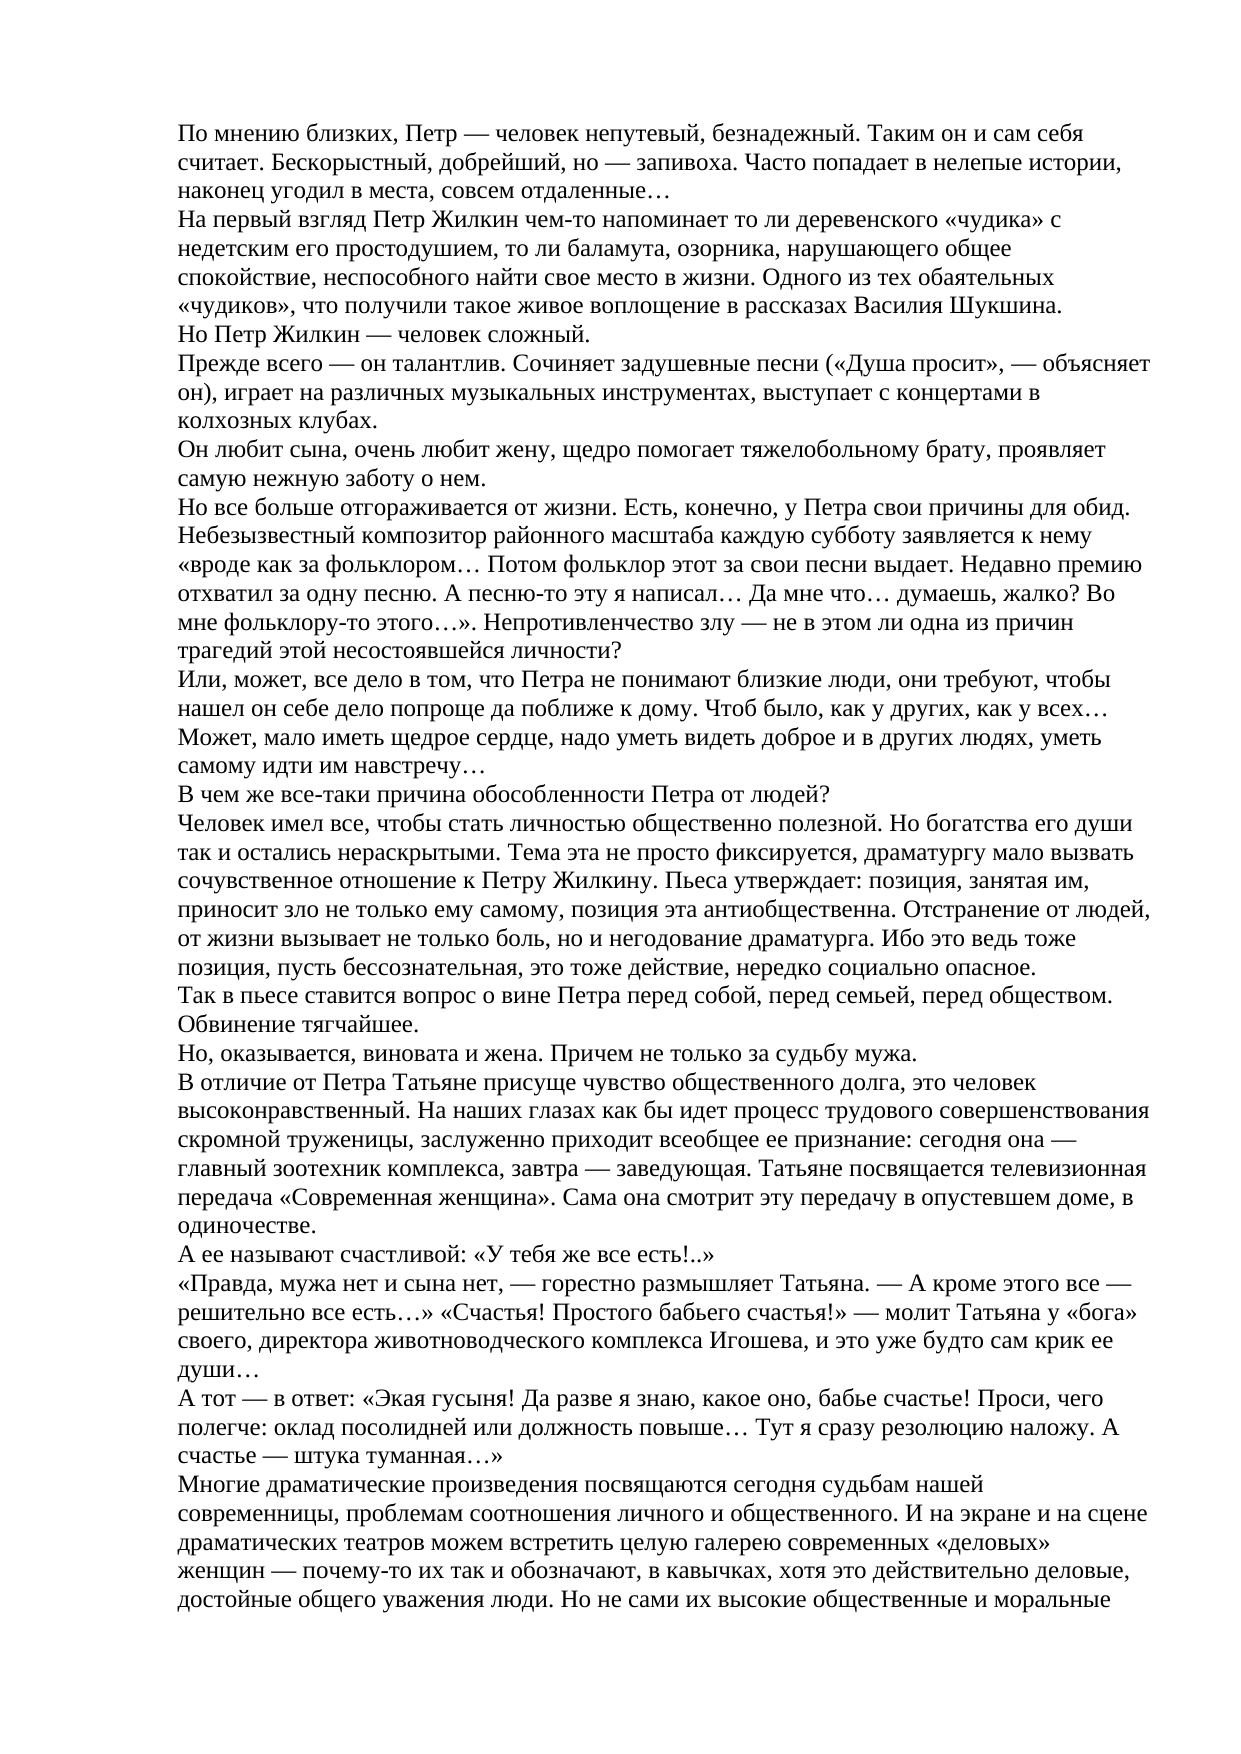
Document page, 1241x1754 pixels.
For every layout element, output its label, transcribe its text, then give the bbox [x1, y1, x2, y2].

text Но Петр Жилкин — человек сложный. [177, 319, 1152, 348]
text Прежде всего — он талантлив. Сочиняет задушевные песни («Душа просит», — объясняет он), играет на различных музыкальных инструментах, выступает с концертами в колхозных клубах. [177, 348, 1152, 434]
text Может, мало иметь щедрое сердце, надо уметь видеть доброе и в других людях, уметь самому идти им навстречу… [177, 722, 1152, 779]
text В чем же все-таки причина обособленности Петра от людей? [177, 779, 1152, 808]
text Но, оказывается, виновата и жена. Причем не только за судьбу мужа. [177, 1038, 1152, 1067]
text Так в пьесе ставится вопрос о вине Петра перед собой, перед семьей, перед обществом. Обвинение тягчайшее. [177, 981, 1152, 1038]
text Или, может, все дело в том, что Петра не понимают близкие люди, они требуют, чтобы нашел он себе дело попроще да поближе к дому. Чтоб было, как у других, как у всех… [177, 664, 1152, 722]
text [177, 1469, 1152, 1613]
text Но все больше отгораживается от жизни. Есть, конечно, у Петра свои причины для обид. Небезызвестный композитор районного масштаба каждую субботу заявляется к нему «вроде как за фольклором… Потом фольклор этот за свои песни выдает. Недавно премию отхватил за одну песню. А песню-то эту я написал… Да мне что… думаешь, жалко? Во мне фольклору-то этого…». Непротивленчество злу — не в этом ли одна из причин трагедий этой несостоявшейся личности? [177, 492, 1152, 664]
text А тот — в ответ: «Экая гусыня! Да разве я знаю, какое оно, бабье счастье! Проси, чего полегче: оклад посолидней или должность повыше… Тут я сразу резолюцию наложу. А счастье — штука туманная…» [177, 1383, 1152, 1469]
text Человек имел все, чтобы стать личностью общественно полезной. Но богатства его души так и остались нераскрытыми. Тема эта не просто фиксируется, драматургу мало вызвать сочувственное отношение к Петру Жилкину. Пьеса утверждает: позиция, занятая им, приносит зло не только ему самому, позиция эта антиобщественна. Отстранение от людей, от жизни вызывает не только боль, но и негодование драматурга. Ибо это ведь тоже позиция, пусть бессознательная, это тоже действие, нередко социально опасное. [177, 808, 1152, 981]
text А ее называют счастливой: «У тебя же все есть!..» [177, 1239, 1152, 1268]
text На первый взгляд Петр Жилкин чем-то напоминает то ли деревенского «чудика» с недетским его простодушием, то ли баламута, озорника, нарушающего общее спокойствие, неспособного найти свое место в жизни. Одного из тех обаятельных «чудиков», что получили такое живое воплощение в рассказах Василия Шукшина. [177, 204, 1152, 319]
text В отличие от Петра Татьяне присуще чувство общественного долга, это человек высоконравственный. На наших глазах как бы идет процесс трудового совершенствования скромной труженицы, заслуженно приходит всеобщее ее признание: сегодня она — главный зоотехник комплекса, завтра — заведующая. Татьяне посвящается телевизионная передача «Современная женщина». Сама она смотрит эту передачу в опустевшем доме, в одиночестве. [177, 1067, 1152, 1239]
text Он любит сына, очень любит жену, щедро помогает тяжелобольному брату, проявляет самую нежную заботу о нем. [177, 434, 1152, 492]
text «Правда, мужа нет и сына нет, — горестно размышляет Татьяна. — А кроме этого все — решительно все есть…» «Счастья! Простого бабьего счастья!» — молит Татьяна у «бога» своего, директора животноводческого комплекса Игошева, и это уже будто сам крик ее души… [177, 1268, 1152, 1383]
text По мнению близких, Петр — человек непутевый, безнадежный. Таким он и сам себя считает. Бескорыстный, добрейший, но — запивоха. Часто попадает в нелепые истории, наконец угодил в места, совсем отдаленные… [177, 118, 1152, 204]
